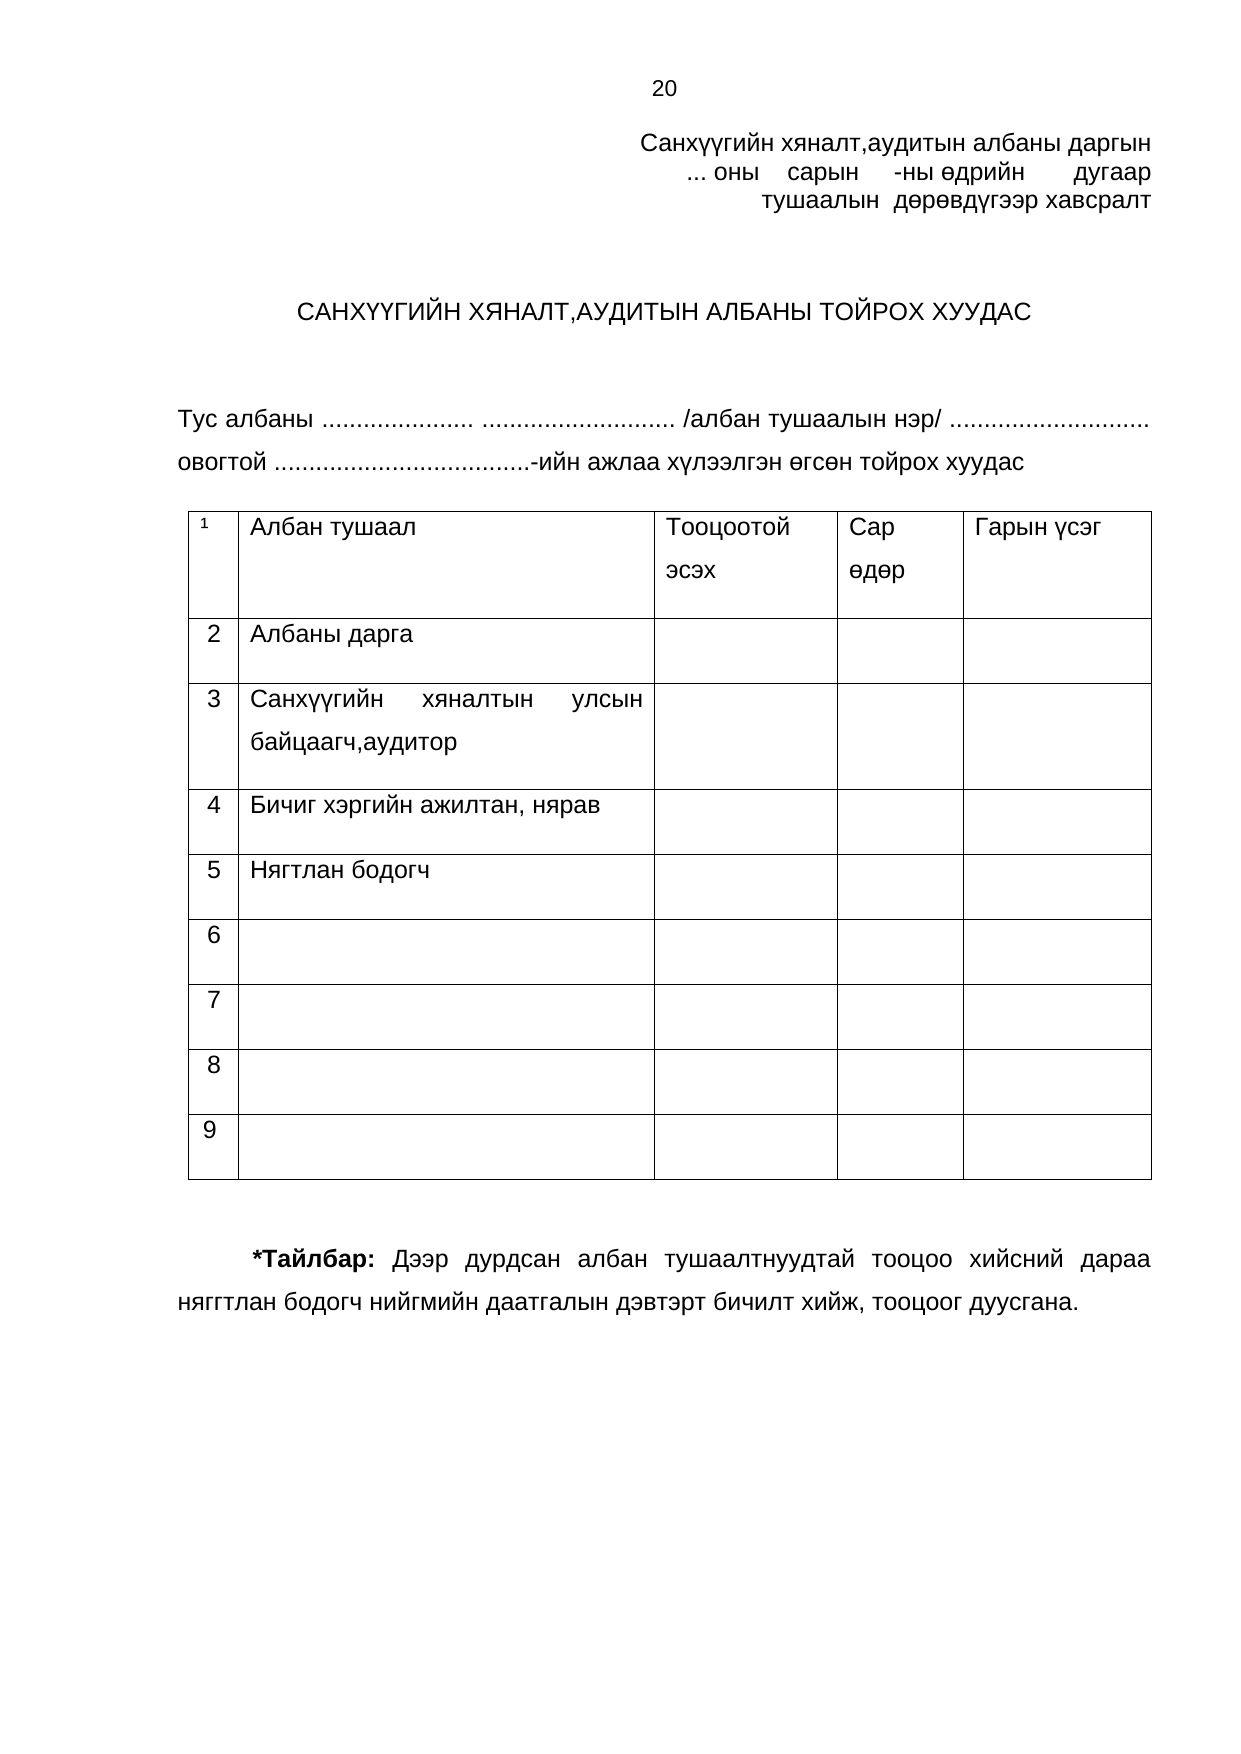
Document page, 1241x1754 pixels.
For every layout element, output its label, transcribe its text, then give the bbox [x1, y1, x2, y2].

table_cell [838, 619, 963, 682]
table_cell [655, 920, 837, 984]
table_cell [838, 1115, 963, 1179]
text САНХҮҮГИЙН ХЯНАЛТ,АУДИТЫН АЛБАНЫ ТОЙРОХ ХУУДАС [177, 297, 1152, 325]
table_cell [655, 985, 837, 1049]
table_cell [838, 855, 963, 919]
table_header Албан тушаал [239, 512, 654, 618]
table_cell [838, 920, 963, 984]
table_cell [239, 1050, 654, 1114]
table_cell 3 [189, 684, 238, 789]
table_header ¹ [189, 512, 238, 618]
table_cell [838, 1050, 963, 1114]
table_cell [655, 855, 837, 919]
table_cell [964, 985, 1151, 1049]
table_cell [655, 684, 837, 789]
table_cell [964, 855, 1151, 919]
table_cell 2 [189, 619, 238, 682]
table_header Тооцоотой эсэх [655, 512, 837, 618]
table_cell 7 [189, 985, 238, 1049]
table_cell [964, 619, 1151, 682]
table_cell [964, 684, 1151, 789]
table_header Гарын үсэг [964, 512, 1151, 618]
table_header Сар өдөр [838, 512, 963, 618]
table_cell 9 [189, 1115, 238, 1179]
table_cell [964, 920, 1151, 984]
table_cell [964, 1050, 1151, 1114]
table_cell 5 [189, 855, 238, 919]
table_cell Нягтлан бодогч [239, 855, 654, 919]
table_cell [964, 790, 1151, 854]
table_cell [838, 985, 963, 1049]
table_cell [838, 790, 963, 854]
table_cell [838, 684, 963, 789]
table_cell Санхүүгийн хяналтын улсын байцаагч,аудитор [239, 684, 654, 789]
table_cell [655, 1115, 837, 1179]
text тушаалын дөрөвдүгээр хавсралт [502, 185, 1152, 214]
text ... оны сарын -ны өдрийн дугаар [177, 156, 1152, 185]
text *Тайлбар: Дээр дурдсан албан тушаалтнуудтай тооцоо хийсний дараа няггтлан бодогч нийгмийн даатгалын дэвтэрт бичилт хийж, тооцоог дуусгана. [177, 1244, 1152, 1316]
table_cell [655, 1050, 837, 1114]
table_cell [964, 1115, 1151, 1179]
text Санхүүгийн хяналт,аудитын албаны даргын [177, 128, 1152, 156]
table_cell Албаны дарга [239, 619, 654, 682]
table_cell [655, 619, 837, 682]
table_cell [655, 790, 837, 854]
table_cell Бичиг хэргийн ажилтан, нярав [239, 790, 654, 854]
table_cell [239, 920, 654, 984]
table_cell [239, 1115, 654, 1179]
table_cell 8 [189, 1050, 238, 1114]
table_cell 6 [189, 920, 238, 984]
table_cell 4 [189, 790, 238, 854]
text Тус албаны ...................... ............................ /албан тушаалын нэр/ ............................. овогтой .....................................-ийн ажлаа хүлээлгэн өгсөн тойрох хуудас [177, 404, 1152, 476]
table_cell [239, 985, 654, 1049]
